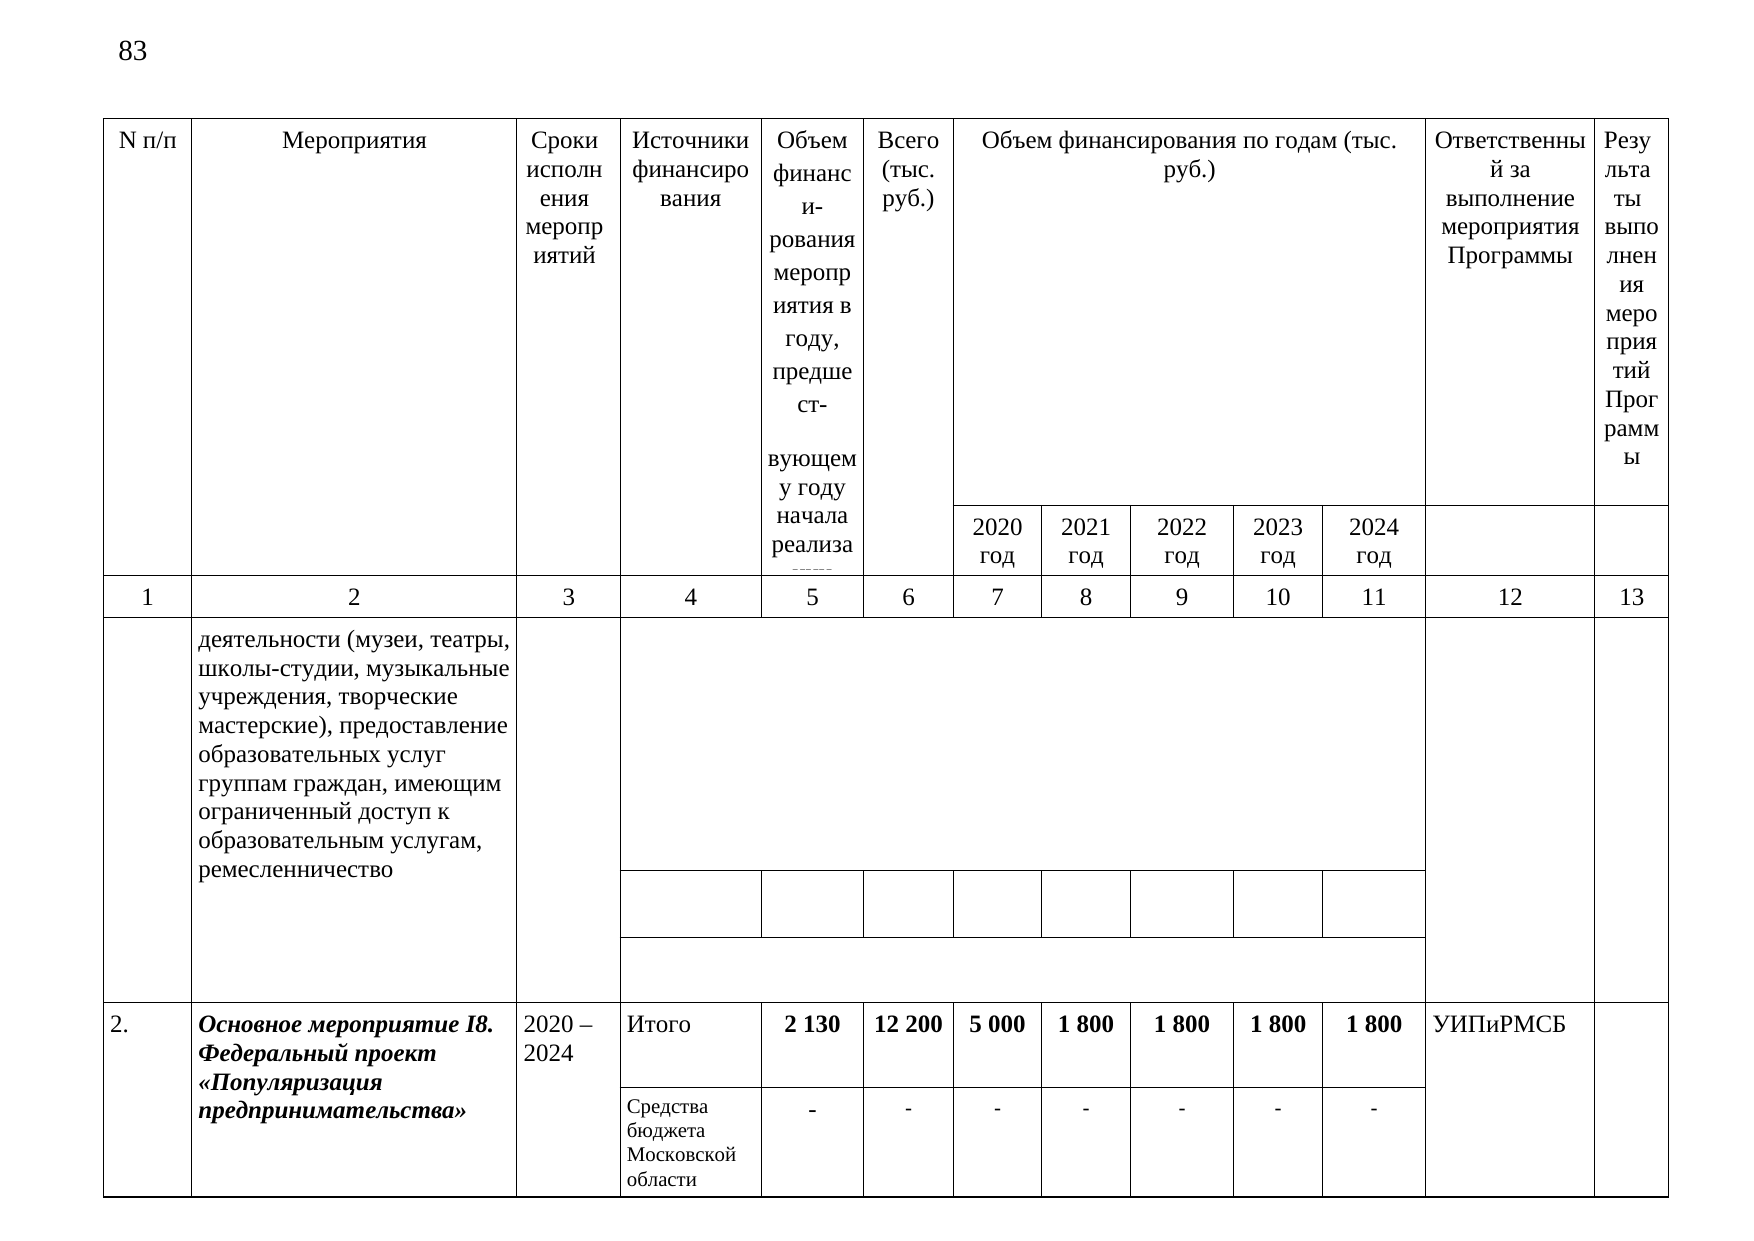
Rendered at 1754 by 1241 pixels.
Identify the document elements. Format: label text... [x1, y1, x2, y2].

table_cell - [762, 1088, 863, 1196]
table_cell [864, 871, 953, 937]
table_header Ответственный за выполнение мероприятия Программы [1426, 119, 1594, 505]
table_cell 2 [192, 576, 516, 617]
table_cell 2 130 [762, 1003, 863, 1087]
table_cell [1595, 506, 1668, 575]
table_cell 2020 год [954, 506, 1041, 575]
table_cell 5 [762, 576, 863, 617]
table_cell - [864, 1088, 953, 1196]
table_cell 10 [1234, 576, 1322, 617]
table_cell 12 [1426, 576, 1594, 617]
table_cell Основное мероприятие I8. Федеральный проект «Популяризация предпринимательства» [192, 1003, 516, 1196]
table_cell Средства бюджета Московской области [621, 1088, 761, 1196]
table_cell [1131, 871, 1233, 937]
table_cell 2020 – 2024 [517, 1003, 620, 1196]
table_cell 1 [104, 576, 191, 617]
table_cell [621, 618, 1425, 870]
table_header Источники финансирования [621, 119, 761, 575]
table_cell УИПиРМСБ [1426, 1003, 1594, 1196]
table_cell 12 200 [864, 1003, 953, 1087]
table_cell [1595, 1003, 1668, 1196]
table_cell [1426, 506, 1594, 575]
table_cell 2023 год [1234, 506, 1322, 575]
table_header Объем финанси-рования мероприятия в году, предшест- вующему году начала реализации муниципальной программы (тыс. руб.) [762, 119, 863, 575]
table_cell 8 [1042, 576, 1130, 617]
table_cell - [1131, 1088, 1233, 1196]
table_cell [621, 871, 761, 937]
table_cell 1 800 [1042, 1003, 1130, 1087]
table_cell 5 000 [954, 1003, 1041, 1087]
table_header Сроки исполнения мероприятий [517, 119, 620, 575]
table_header Объем финансирования по годам (тыс. руб.) [954, 119, 1425, 505]
table_cell 1 800 [1131, 1003, 1233, 1087]
table_cell [621, 938, 1425, 1002]
table_cell [762, 871, 863, 937]
table_cell 6 [864, 576, 953, 617]
table_cell 1 800 [1323, 1003, 1425, 1087]
table_cell [954, 871, 1041, 937]
table_cell 1 800 [1234, 1003, 1322, 1087]
table_cell [1323, 871, 1425, 937]
table_cell 3 [517, 576, 620, 617]
table_cell 2021 год [1042, 506, 1130, 575]
table_cell 11 [1323, 576, 1425, 617]
table_cell [1234, 871, 1322, 937]
table_cell 2022 год [1131, 506, 1233, 575]
table_cell 2024 год [1323, 506, 1425, 575]
table_cell - [954, 1088, 1041, 1196]
table_header Результаты выполнения мероприятий Программы [1595, 119, 1668, 505]
table_cell - [1323, 1088, 1425, 1196]
table_header Всего (тыс. руб.) [864, 119, 953, 575]
table_cell - [1042, 1088, 1130, 1196]
table_cell 13 [1595, 576, 1668, 617]
table_header N п/п [104, 119, 191, 575]
table_cell 4 [621, 576, 761, 617]
table_cell 7 [954, 576, 1041, 617]
table_cell 2. [104, 1003, 191, 1196]
table_header Мероприятия [192, 119, 516, 575]
table_cell [1042, 871, 1130, 937]
table_cell - [1234, 1088, 1322, 1196]
table_cell 9 [1131, 576, 1233, 617]
table_cell Итого [621, 1003, 761, 1087]
